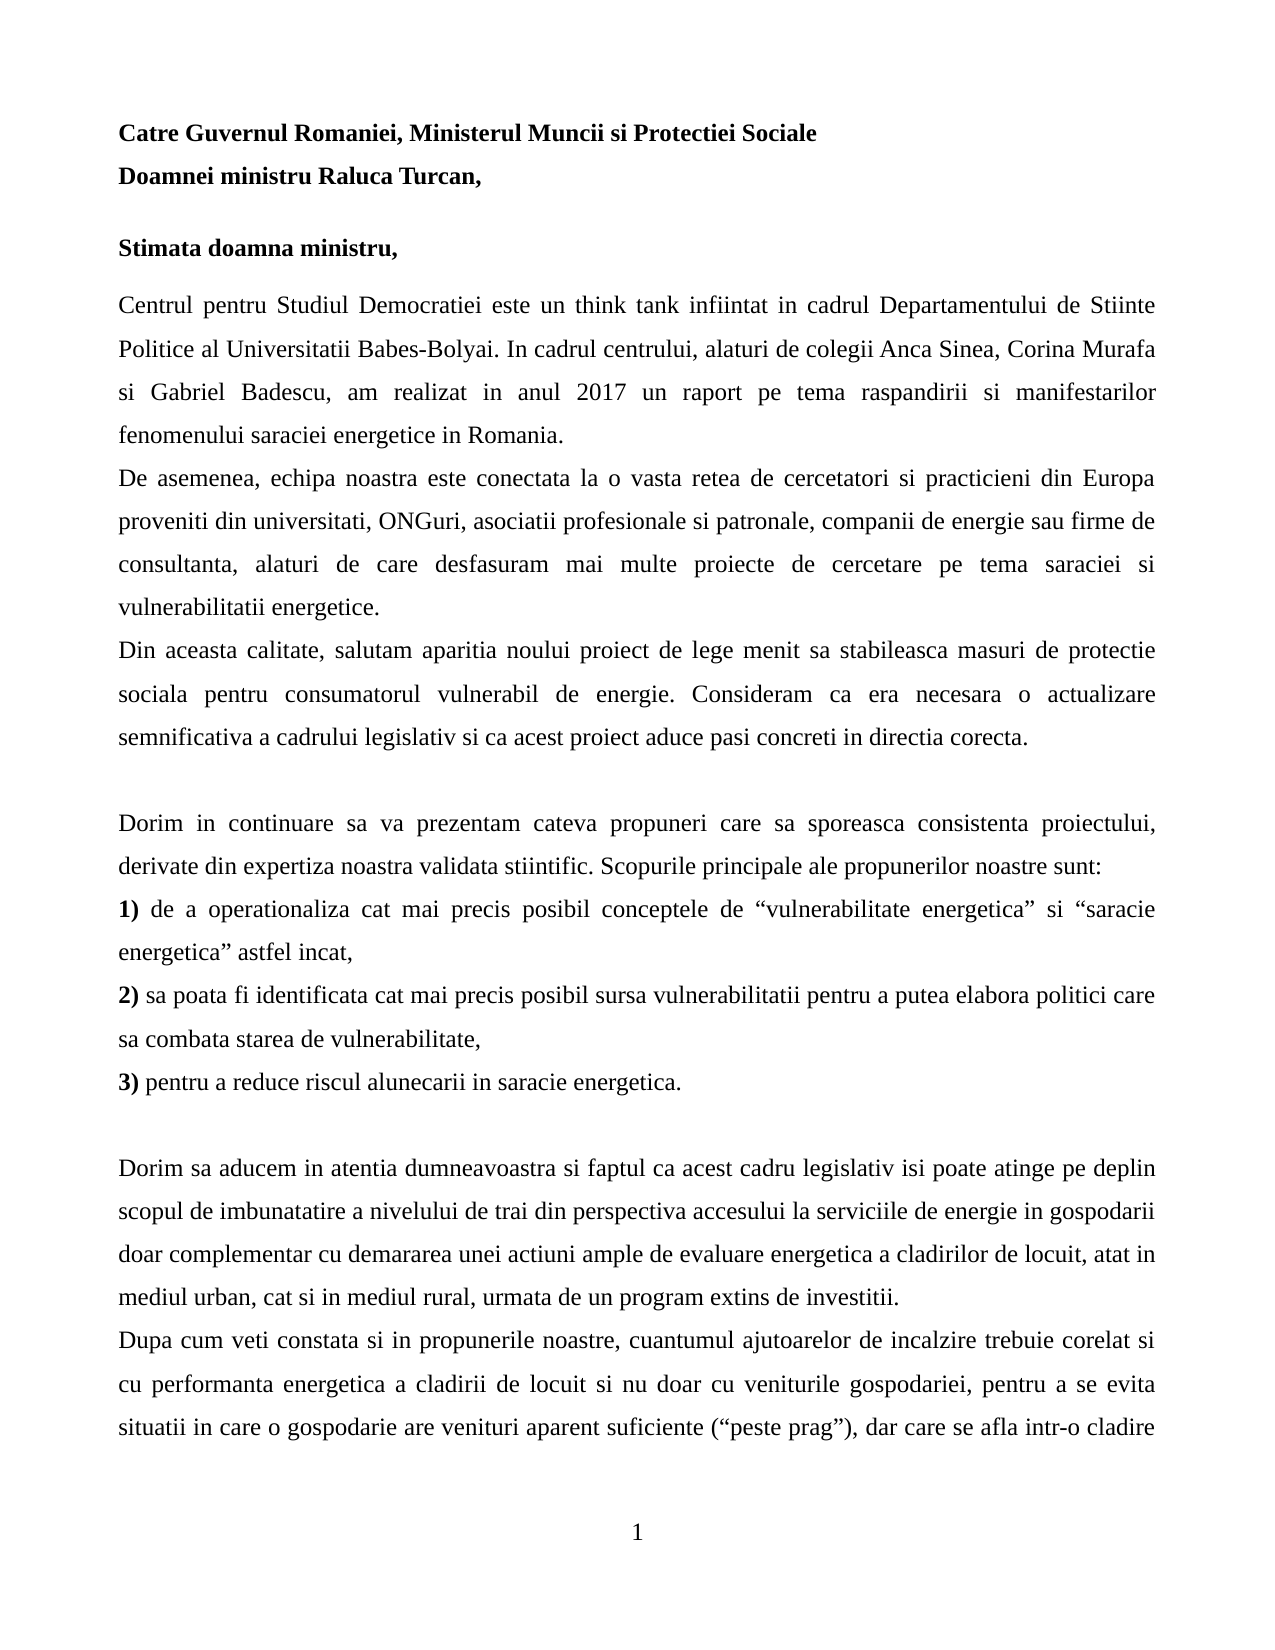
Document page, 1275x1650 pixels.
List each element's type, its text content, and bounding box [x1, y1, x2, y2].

text Dorim in continuare sa va prezentam cateva propuneri care sa sporeasca consistenta proiectului, derivate din expertiza noastra validata stiintific. Scopurile principale ale propunerilor noastre sunt: [118, 808, 1157, 880]
text Din aceasta calitate, salutam aparitia noului proiect de lege menit sa stabileasca masuri de protectie sociala pentru consumatorul vulnerabil de energie. Consideram ca era necesara o actualizare semnificativa a cadrului legislativ si ca acest proiect aduce pasi concreti in directia corecta. [118, 636, 1157, 751]
text 3) pentru a reduce riscul alunecarii in saracie energetica. [118, 1067, 1157, 1096]
text Dorim sa aducem in atentia dumneavoastra si faptul ca acest cadru legislativ isi poate atinge pe deplin scopul de imbunatatire a nivelului de trai din perspectiva accesului la serviciile de energie in gospodarii doar complementar cu demararea unei actiuni ample de evaluare energetica a cladirilor de locuit, atat in mediul urban, cat si in mediul rural, urmata de un program extins de investitii. [118, 1153, 1157, 1311]
text 1) de a operationaliza cat mai precis posibil conceptele de “vulnerabilitate energetica” si “saracie energetica” astfel incat, [118, 894, 1157, 966]
text Stimata doamna ministru, [118, 233, 1157, 262]
text Doamnei ministru Raluca Turcan, [118, 161, 1157, 190]
text Catre Guvernul Romaniei, Ministerul Muncii si Protectiei Sociale [118, 118, 1157, 147]
text De asemenea, echipa noastra este conectata la o vasta retea de cercetatori si practicieni din Europa proveniti din universitati, ONGuri, asociatii profesionale si patronale, companii de energie sau firme de consultanta, alaturi de care desfasuram mai multe proiecte de cercetare pe tema saraciei si vulnerabilitatii energetice. [118, 463, 1157, 621]
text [118, 1326, 1157, 1441]
text Centrul pentru Studiul Democratiei este un think tank infiintat in cadrul Departamentului de Stiinte Politice al Universitatii Babes-Bolyai. In cadrul centrului, alaturi de colegii Anca Sinea, Corina Murafa si Gabriel Badescu, am realizat in anul 2017 un raport pe tema raspandirii si manifestarilor fenomenului saraciei energetice in Romania. [118, 291, 1157, 449]
text 2) sa poata fi identificata cat mai precis posibil sursa vulnerabilitatii pentru a putea elabora politici care sa combata starea de vulnerabilitate, [118, 981, 1157, 1052]
